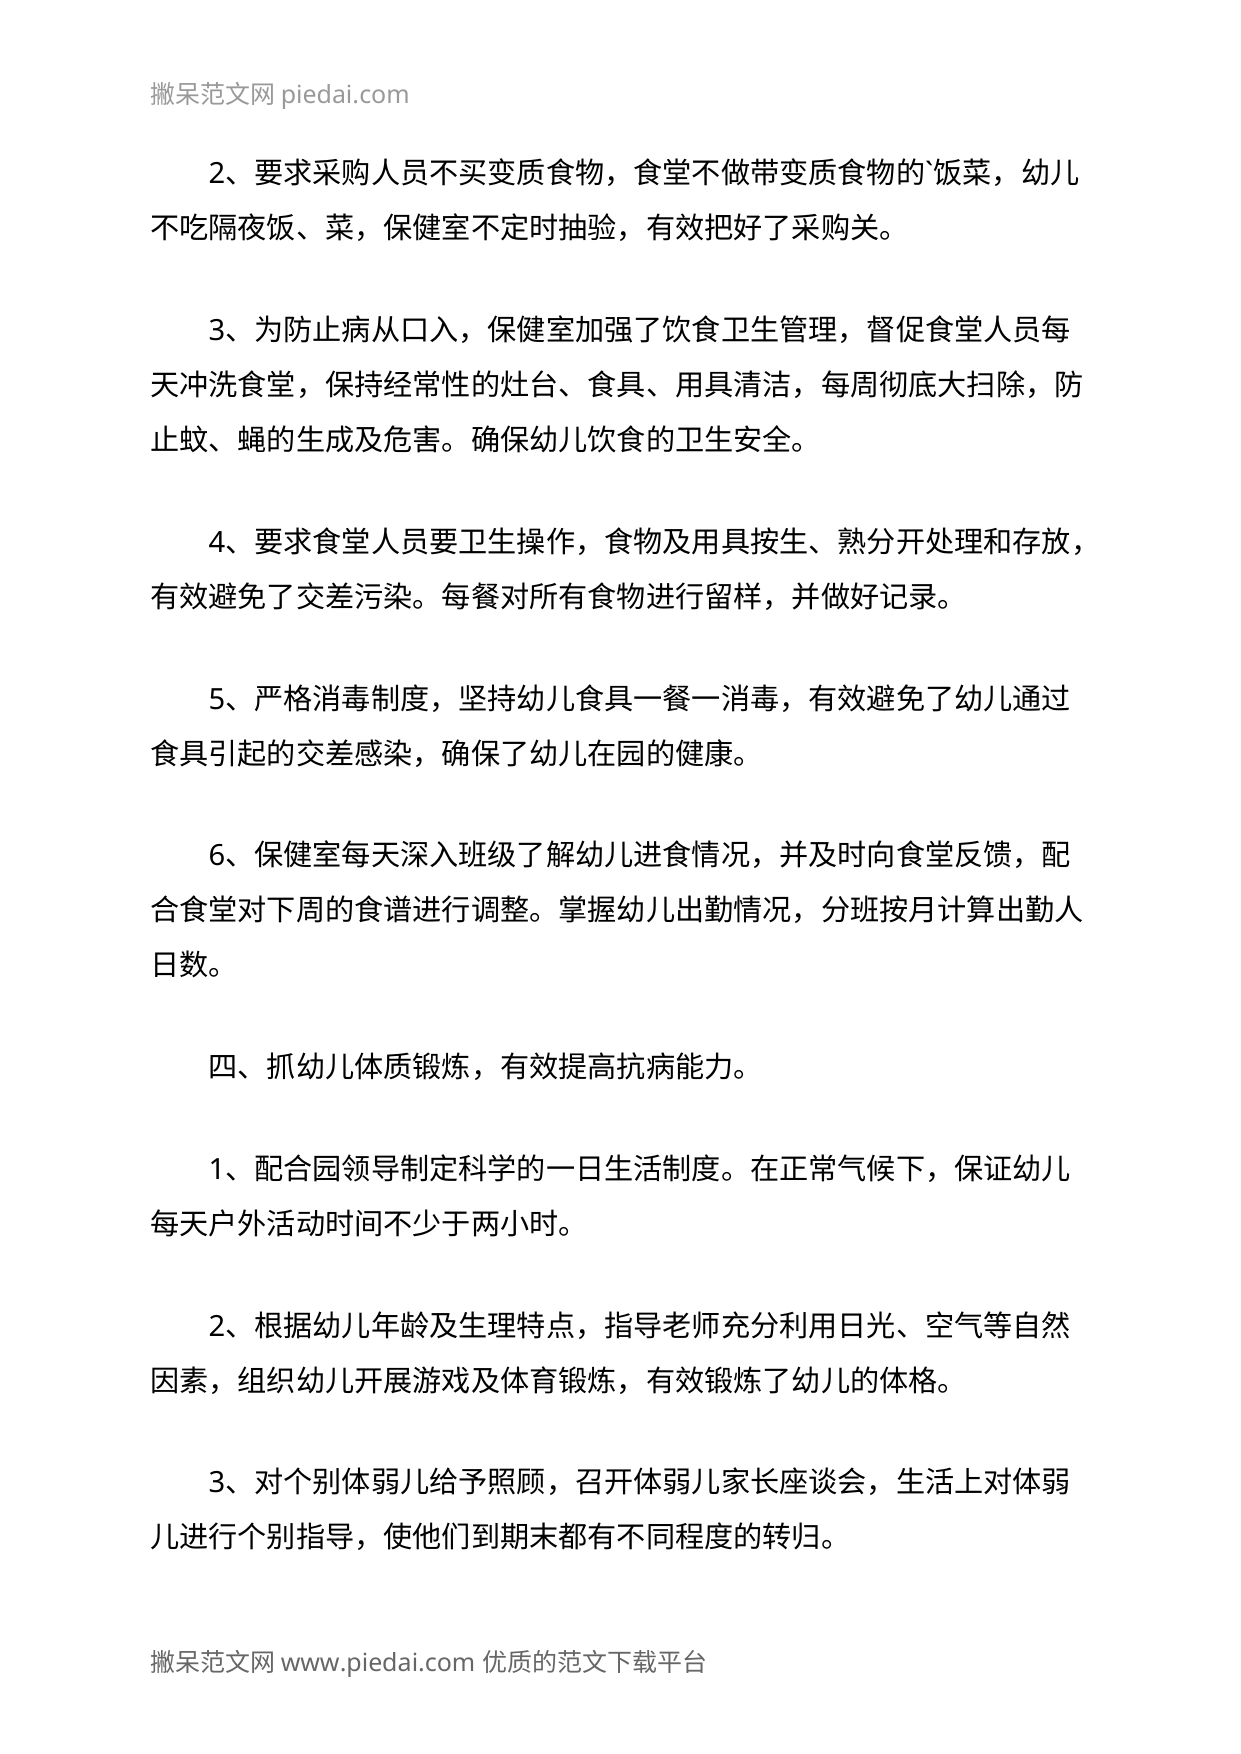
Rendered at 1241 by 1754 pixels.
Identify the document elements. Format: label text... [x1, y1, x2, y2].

text 5、严格消毒制度，坚持幼儿食具一餐一消毒，有效避免了幼儿通过食具引起的交差感染，确保了幼儿在园的健康。 [150, 675, 1090, 772]
text 2、根据幼儿年龄及生理特点，指导老师充分利用日光、空气等自然因素，组织幼儿开展游戏及体育锻炼，有效锻炼了幼儿的体格。 [150, 1302, 1090, 1399]
text 3、对个别体弱儿给予照顾，召开体弱儿家长座谈会，生活上对体弱儿进行个别指导，使他们到期末都有不同程度的转归。 [150, 1459, 1090, 1556]
text 2、要求采购人员不买变质食物，食堂不做带变质食物的`饭菜，幼儿不吃隔夜饭、菜，保健室不定时抽验，有效把好了采购关。 [150, 150, 1090, 247]
text 四、抓幼儿体质锻炼，有效提高抗病能力。 [150, 1044, 1090, 1086]
text 4、要求食堂人员要卫生操作，食物及用具按生、熟分开处理和存放，有效避免了交差污染。每餐对所有食物进行留样，并做好记录。 [150, 518, 1090, 616]
text 1、配合园领导制定科学的一日生活制度。在正常气候下，保证幼儿每天户外活动时间不少于两小时。 [150, 1145, 1090, 1243]
text 3、为防止病从口入，保健室加强了饮食卫生管理，督促食堂人员每天冲洗食堂，保持经常性的灶台、食具、用具清洁，每周彻底大扫除，防止蚊、蝇的生成及危害。确保幼儿饮食的卫生安全。 [150, 307, 1090, 459]
text 6、保健室每天深入班级了解幼儿进食情况，并及时向食堂反馈，配合食堂对下周的食谱进行调整。掌握幼儿出勤情况，分班按月计算出勤人日数。 [150, 832, 1090, 984]
